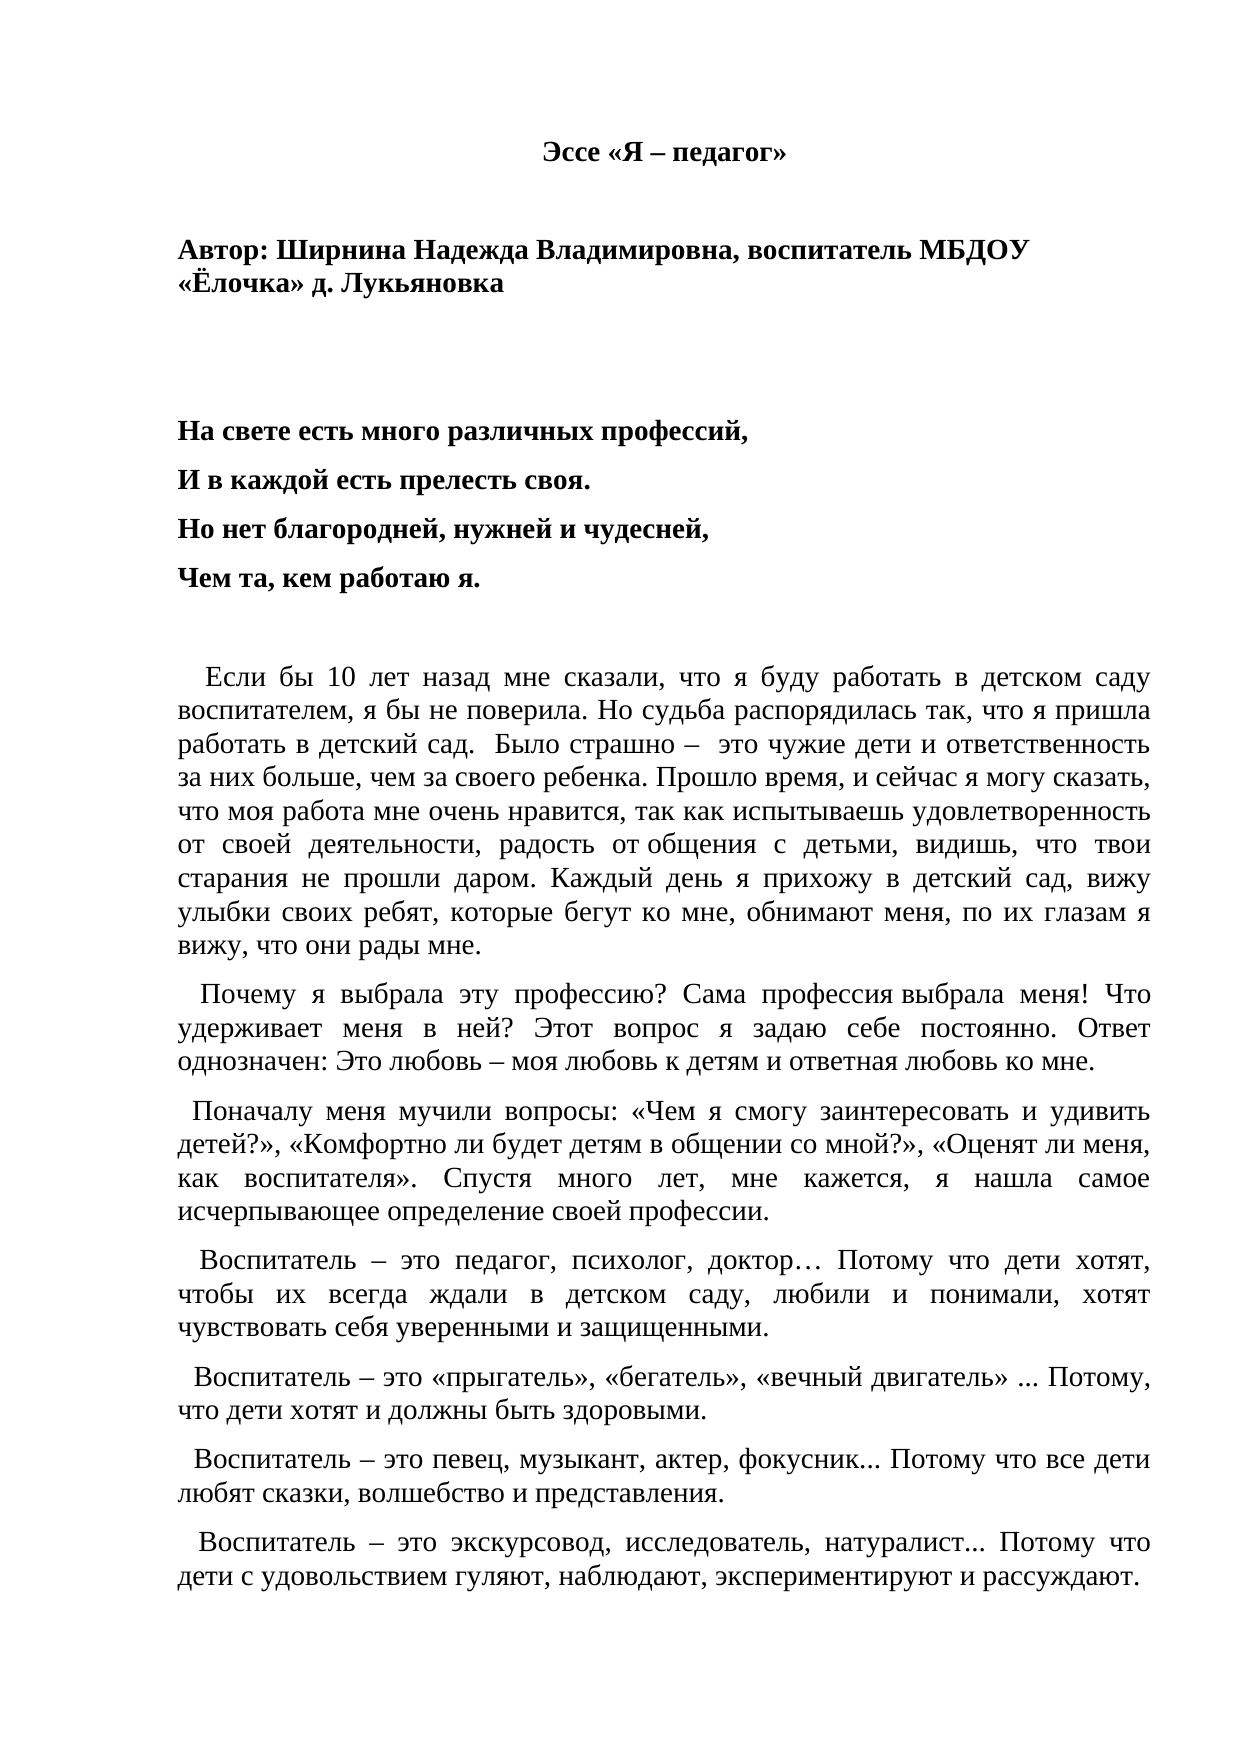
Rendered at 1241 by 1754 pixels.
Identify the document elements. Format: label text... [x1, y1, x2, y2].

text Воспитатель – это педагог, психолог, доктор… Потому что дети хотят, чтобы их всегда ждали в детском саду, любили и понимали, хотят чувствовать себя уверенными и защищенными. [177, 1242, 1152, 1343]
text На свете есть много различных профессий, [177, 413, 1152, 447]
text Эссе «Я – педагог» [177, 134, 1152, 167]
text И в каждой есть прелесть своя. [177, 462, 1152, 496]
text Поначалу меня мучили вопросы: «Чем я смогу заинтересовать и удивить детей?», «Комфортно ли будет детям в общении со мной?», «Оценят ли меня, как воспитателя». Спустя много лет, мне кажется, я нашла самое исчерпывающее определение своей профессии. [177, 1093, 1152, 1227]
text Воспитатель – это певец, музыкант, актер, фокусник... Потому что все дети любят сказки, волшебство и представления. [177, 1441, 1152, 1508]
text Воспитатель – это «прыгатель», «бегатель», «вечный двигатель» ... Потому, что дети хотят и должны быть здоровыми. [177, 1359, 1152, 1426]
text Но нет благородней, нужней и чудесней, [177, 511, 1152, 545]
text Чем та, кем работаю я. [177, 561, 1152, 594]
text Почему я выбрала эту профессию? Сама профессия выбрала меня! Что удерживает меня в ней? Этот вопрос я задаю себе постоянно. Ответ однозначен: Это любовь – моя любовь к детям и ответная любовь ко мне. [177, 976, 1152, 1077]
text Автор: Ширнина Надежда Владимировна, воспитатель МБДОУ «Ёлочка» д. Лукьяновка [177, 232, 1152, 299]
text Если бы 10 лет назад мне сказали, что я буду работать в детском саду воспитателем, я бы не поверила. Но судьба распорядилась так, что я пришла работать в детский сад. Было страшно – это чужие дети и ответственность за них больше, чем за своего ребенка. Прошло время, и сейчас я могу сказать, что моя работа мне очень нравится, так как испытываешь удовлетворенность от своей деятельности, радость от общения с детьми, видишь, что твои старания не прошли даром. Каждый день я прихожу в детский сад, вижу улыбки своих ребят, которые бегут ко мне, обнимают меня, по их глазам я вижу, что они рады мне. [177, 659, 1152, 961]
text Воспитатель – это экскурсовод, исследователь, натуралист... Потому что дети с удовольствием гуляют, наблюдают, экспериментируют и рассуждают. [177, 1524, 1152, 1591]
